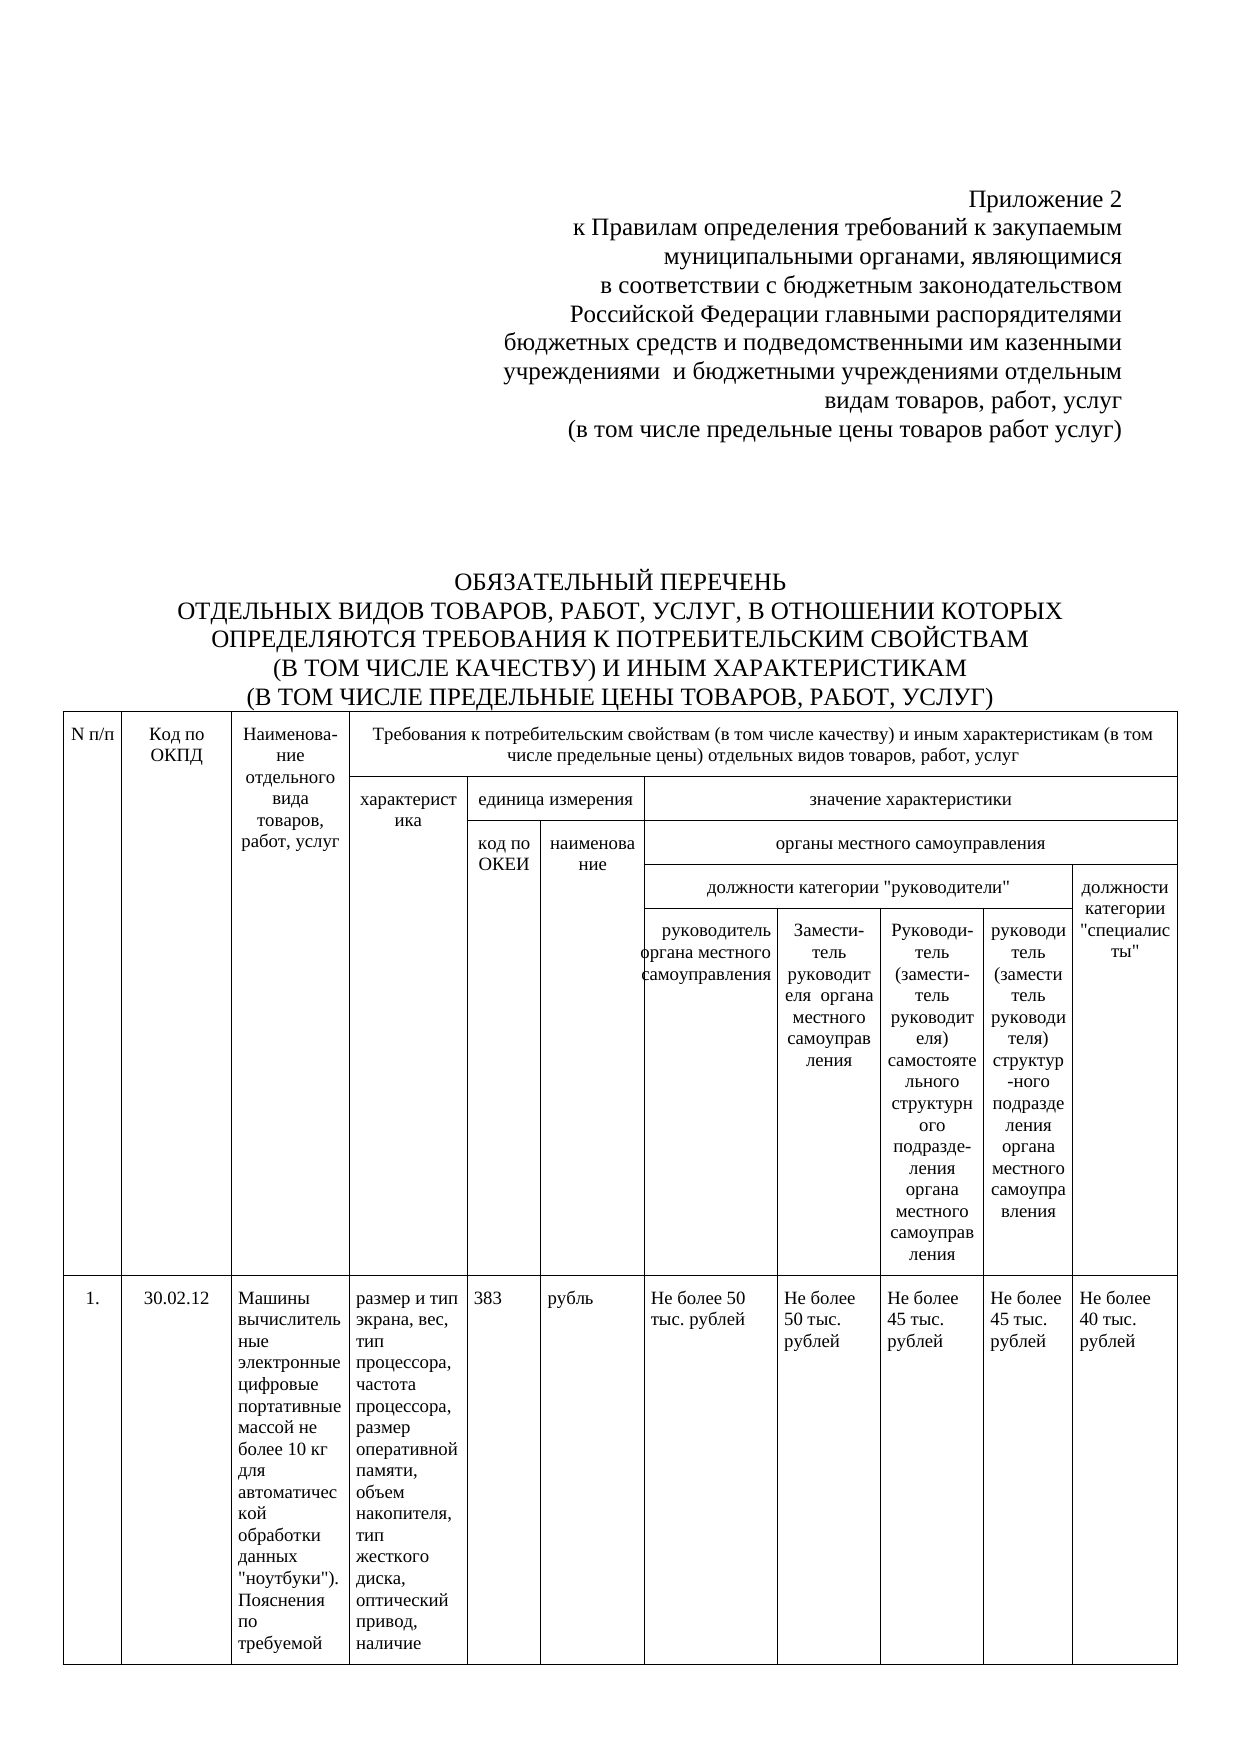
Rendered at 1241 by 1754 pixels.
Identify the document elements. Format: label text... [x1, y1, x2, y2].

table_cell должности категории "руководители" [645, 865, 1072, 908]
table_cell 1. [64, 1276, 121, 1664]
text Приложение 2 [118, 184, 1122, 212]
table_header Код по ОКПД [122, 712, 231, 1275]
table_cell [778, 1276, 880, 1664]
table_cell Руководи-тель (замести-тель руководителя) самостоятельного структурного подразде-ления органа местного самоуправления [881, 909, 983, 1275]
table_cell органы местного самоуправления [645, 821, 1177, 864]
table_header Требования к потребительским свойствам (в том числе качеству) и иным характеристикам (в том числе предельные цены) отдельных видов товаров, работ, услуг [350, 712, 1177, 776]
table_cell должности категории "специалисты" [1073, 865, 1177, 1275]
text ОБЯЗАТЕЛЬНЫЙ ПЕРЕЧЕНЬ [118, 567, 1122, 596]
text (в том числе предельные цены товаров работ услуг) [118, 414, 1122, 442]
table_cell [232, 1276, 349, 1664]
table_cell наименование [541, 821, 644, 1275]
text муниципальными органами, являющимися [118, 241, 1122, 270]
text учреждениями и бюджетными учреждениями отдельным [118, 356, 1122, 385]
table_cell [350, 1276, 467, 1664]
text бюджетных средств и подведомственными им казенными [118, 327, 1122, 356]
table_header Наименова-ние отдельного вида товаров, работ, услуг [232, 712, 349, 1275]
text в соответствии с бюджетным законодательством [118, 270, 1122, 299]
table_cell значение характеристики [645, 777, 1177, 820]
text Российской Федерации главными распорядителями [118, 299, 1122, 327]
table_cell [881, 1276, 983, 1664]
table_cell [645, 1276, 777, 1664]
table_cell код по ОКЕИ [468, 821, 540, 1275]
text к Правилам определения требований к закупаемым [118, 212, 1122, 241]
table_header N п/п [64, 712, 121, 1275]
table_cell руководитель органа местного самоуправления [645, 909, 777, 1275]
table_cell характеристика [350, 777, 467, 1275]
text (В ТОМ ЧИСЛЕ ПРЕДЕЛЬНЫЕ ЦЕНЫ ТОВАРОВ, РАБОТ, УСЛУГ) [118, 682, 1122, 711]
text ОТДЕЛЬНЫХ ВИДОВ ТОВАРОВ, РАБОТ, УСЛУГ, В ОТНОШЕНИИ КОТОРЫХ [118, 596, 1122, 624]
text ОПРЕДЕЛЯЮТСЯ ТРЕБОВАНИЯ К ПОТРЕБИТЕЛЬСКИМ СВОЙСТВАМ [118, 624, 1122, 653]
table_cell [1073, 1276, 1177, 1664]
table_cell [984, 1276, 1072, 1664]
text (В ТОМ ЧИСЛЕ КАЧЕСТВУ) И ИНЫМ ХАРАКТЕРИСТИКАМ [118, 653, 1122, 682]
table_cell 383 [468, 1276, 540, 1664]
table_cell руководитель (заместитель руководителя) структур-ного подразделения органа местного самоуправления [984, 909, 1072, 1275]
text видам товаров, работ, услуг [118, 385, 1122, 414]
table_cell 30.02.12 [122, 1276, 231, 1664]
table_cell Замести-тель руководителя органа местного самоуправления [778, 909, 880, 1275]
table_cell рубль [541, 1276, 644, 1664]
table_cell единица измерения [468, 777, 644, 820]
